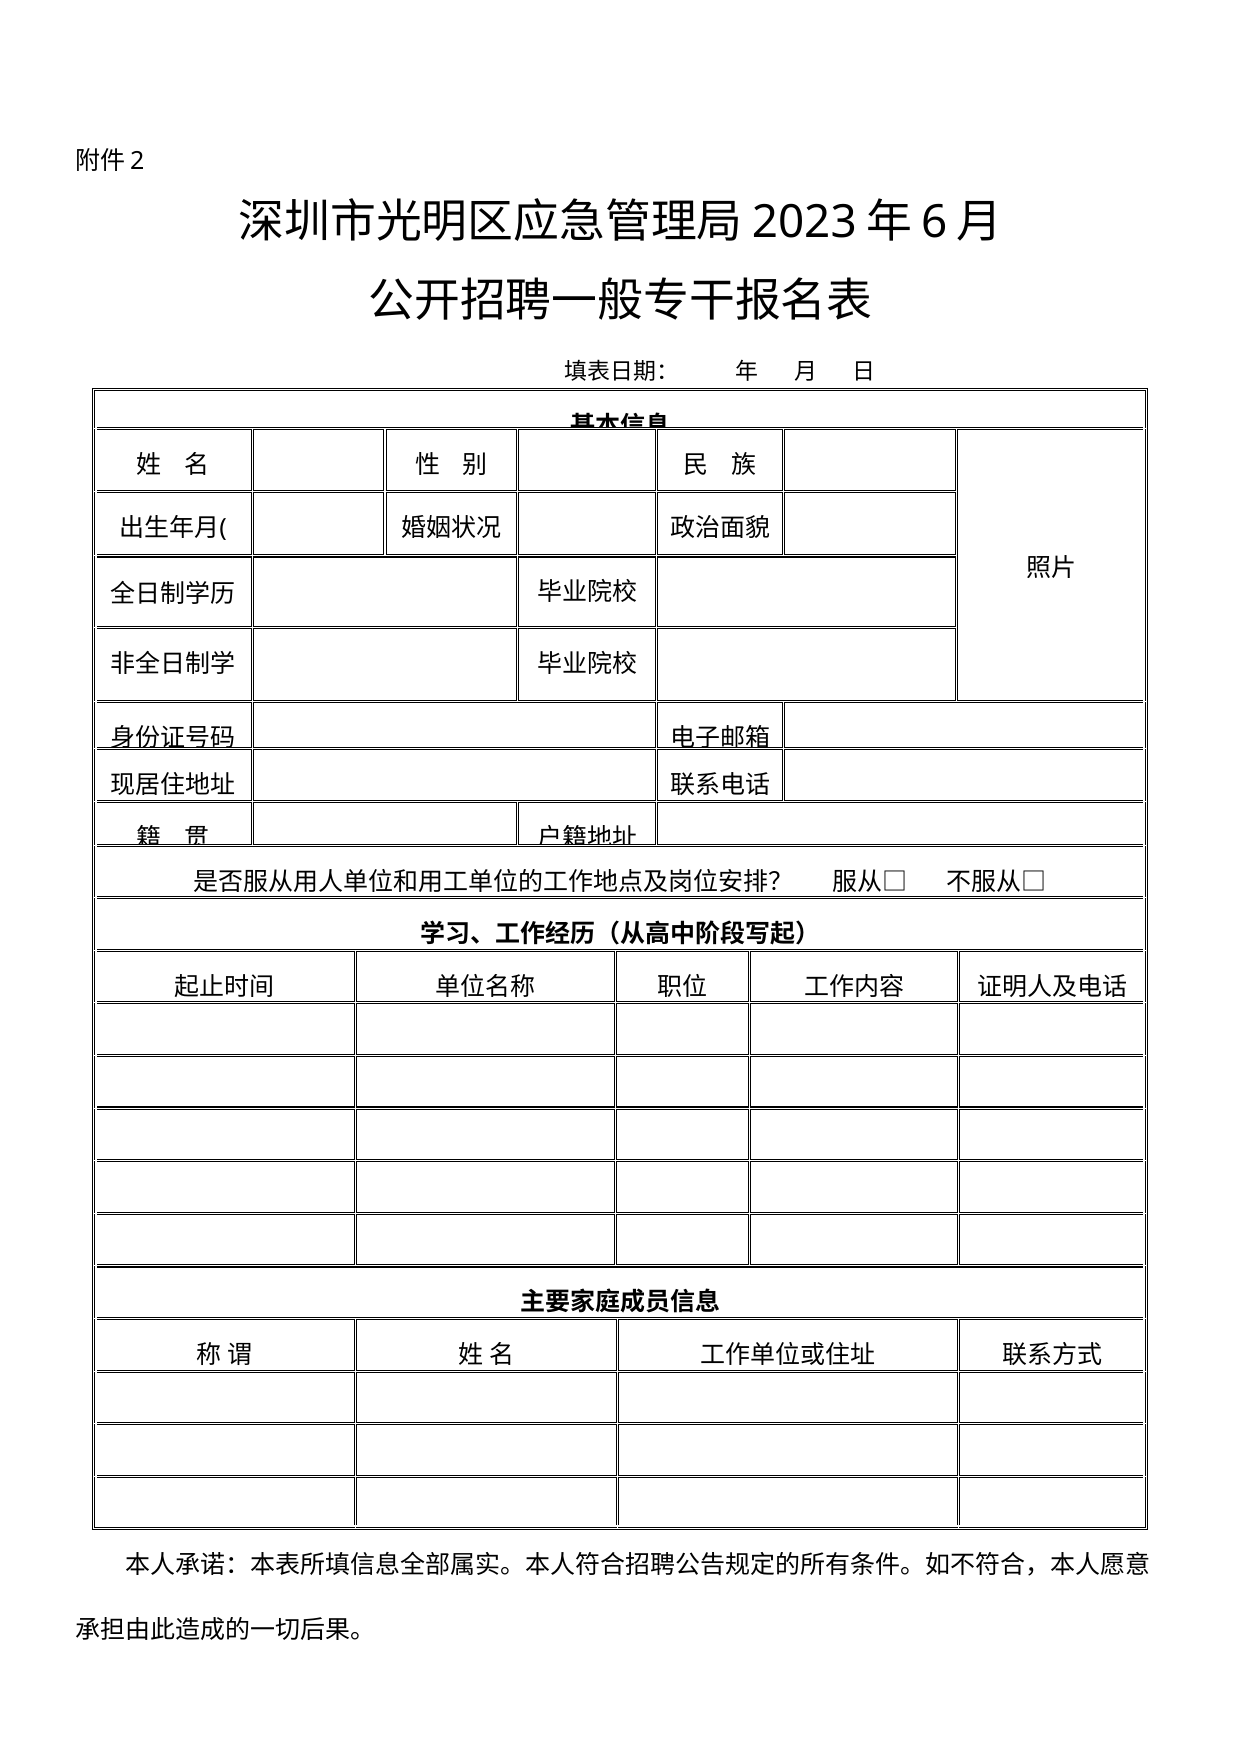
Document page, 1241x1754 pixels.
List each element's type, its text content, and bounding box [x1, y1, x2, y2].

table_cell [254, 558, 516, 626]
table_cell [357, 1425, 616, 1475]
table_cell 单位名称 [357, 952, 614, 1001]
table_cell [784, 700, 1147, 747]
table_cell [751, 1110, 957, 1159]
table_cell 现居住地址 [95, 747, 251, 799]
table_cell [95, 1212, 354, 1264]
table_cell [254, 493, 383, 554]
table_cell [357, 1215, 614, 1264]
table_cell [94, 1054, 355, 1106]
table_cell 电子邮箱 [658, 703, 782, 747]
table_cell [959, 1422, 1147, 1475]
table_cell [619, 1425, 957, 1475]
text 深圳市光明区应急管理局2023年6月 [75, 191, 1165, 249]
table_cell [960, 1106, 1145, 1159]
table_cell [619, 1373, 957, 1422]
table_cell 联系方式 [960, 1317, 1145, 1369]
table_cell [357, 1057, 614, 1106]
table_cell [254, 703, 655, 747]
table_cell [519, 430, 655, 489]
text 填表日期： 年 月 日 [75, 349, 1121, 387]
table_cell 非全日制学历 [94, 626, 252, 700]
table_cell [254, 750, 655, 799]
table_cell [751, 1004, 957, 1054]
table_cell 是否服从用人单位和用工单位的工作地点及岗位安排？ 服从□ 不服从□ [95, 844, 1145, 896]
table_cell [785, 430, 955, 489]
table_cell [751, 1057, 957, 1106]
table_cell 毕业院校及专业 [519, 629, 655, 700]
table_cell 学习、工作经历（从高中阶段写起） [94, 896, 1147, 949]
table_cell [95, 1475, 355, 1527]
table_cell 籍 贯 [95, 800, 251, 843]
table_cell [751, 1215, 957, 1264]
table_cell [959, 1001, 1147, 1054]
table_cell 姓 名 [357, 1320, 616, 1369]
table_cell [959, 1159, 1147, 1212]
table_cell 主要家庭成员信息 [94, 1264, 1147, 1317]
table_cell [959, 1475, 1145, 1527]
table_cell [617, 1110, 748, 1159]
table_cell [960, 1212, 1145, 1264]
table_cell 照片 [956, 427, 1147, 700]
table_cell [254, 430, 383, 489]
table_cell [617, 1215, 748, 1264]
table_cell 证明人及电话 [960, 949, 1145, 1001]
table_cell 全日制学历 [94, 554, 252, 626]
table_cell [95, 1106, 354, 1159]
table_cell [254, 803, 516, 843]
table_cell 称 谓 [95, 1317, 354, 1369]
table_cell [254, 629, 516, 700]
table_cell [960, 1370, 1145, 1422]
table_cell 婚姻状况 [387, 493, 516, 554]
table_cell 联系电话 [658, 750, 782, 799]
table_cell [355, 1478, 617, 1527]
table_cell [357, 1004, 614, 1054]
text 附件2 [75, 126, 1165, 191]
table_cell 工作单位或住址 [619, 1320, 957, 1369]
table_cell 政治面貌 [658, 493, 782, 554]
table_cell [94, 1422, 355, 1475]
table_cell 工作内容 [751, 952, 957, 1001]
table_cell [519, 493, 655, 554]
table_cell [94, 1159, 355, 1212]
table_cell 姓 名 [94, 427, 252, 489]
table_cell 起止时间 [95, 949, 354, 1001]
table_cell 户籍地址 [519, 803, 655, 843]
table_cell [618, 1475, 959, 1527]
table_cell 职位 [617, 952, 748, 1001]
table_cell 身份证号码 [94, 700, 252, 747]
table_cell [617, 1004, 748, 1054]
table_cell [357, 1110, 614, 1159]
table_cell 民 族 [658, 430, 782, 489]
table_cell [658, 558, 955, 626]
table_cell [658, 800, 1145, 843]
table_cell 毕业院校及专业 [519, 558, 655, 626]
table_cell [617, 1162, 748, 1212]
table_cell [785, 747, 1145, 799]
text 公开招聘一般专干报名表 [75, 270, 1165, 328]
table_cell [95, 1370, 354, 1422]
table_cell [658, 629, 955, 700]
table_cell [94, 1001, 355, 1054]
table_cell [357, 1373, 616, 1422]
table_cell [959, 1054, 1147, 1106]
table_cell 性 别 [387, 430, 516, 489]
table_cell 出生年月( 岁) [95, 490, 251, 554]
table_cell [617, 1057, 748, 1106]
text 本人承诺：本表所填信息全部属实。本人符合招聘公告规定的所有条件。如不符合，本人愿意承担由此造成的一切后果。 [75, 1530, 1165, 1660]
table_cell [357, 1162, 614, 1212]
table_cell [785, 493, 955, 554]
table_header 基本信息 [95, 391, 1145, 427]
table_cell [751, 1162, 957, 1212]
